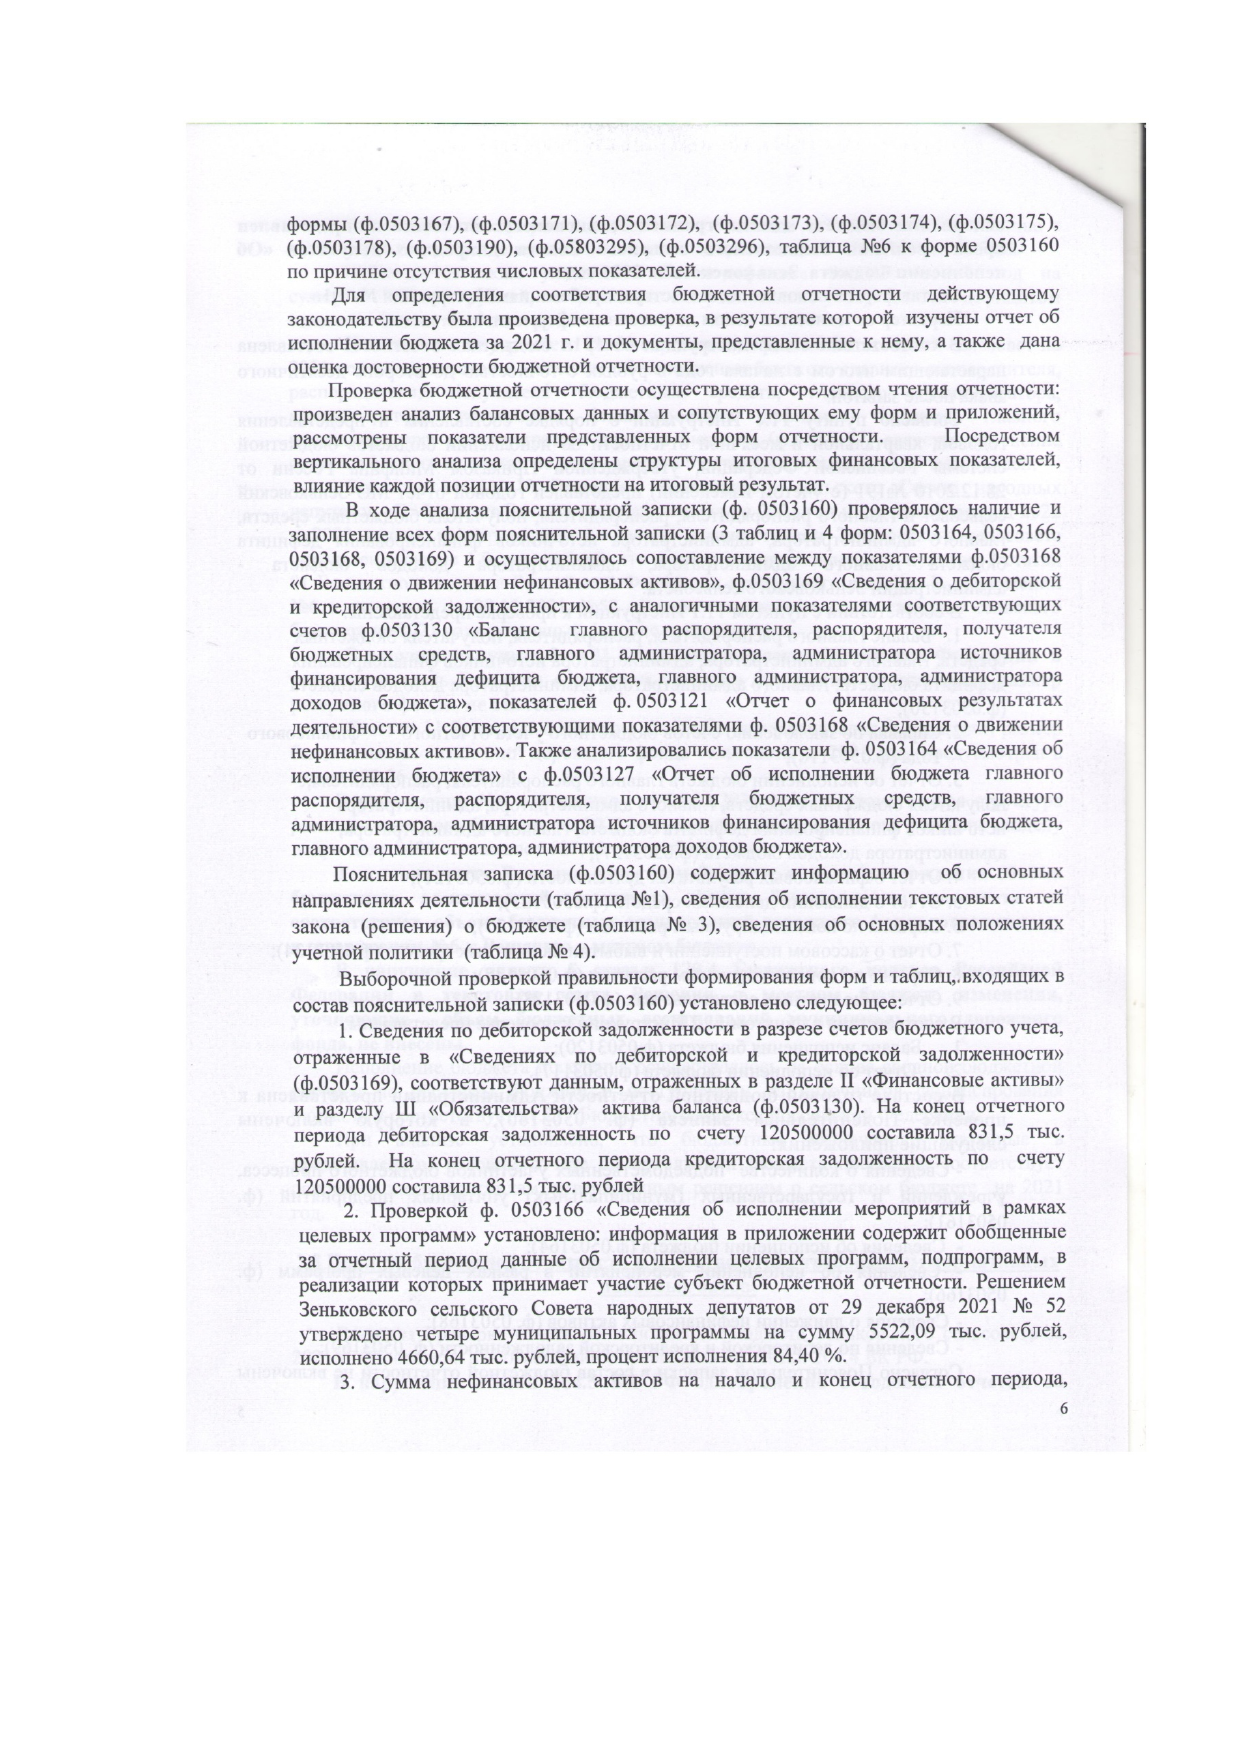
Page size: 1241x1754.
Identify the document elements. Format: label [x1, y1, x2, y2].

picture [177, 118, 1151, 1456]
